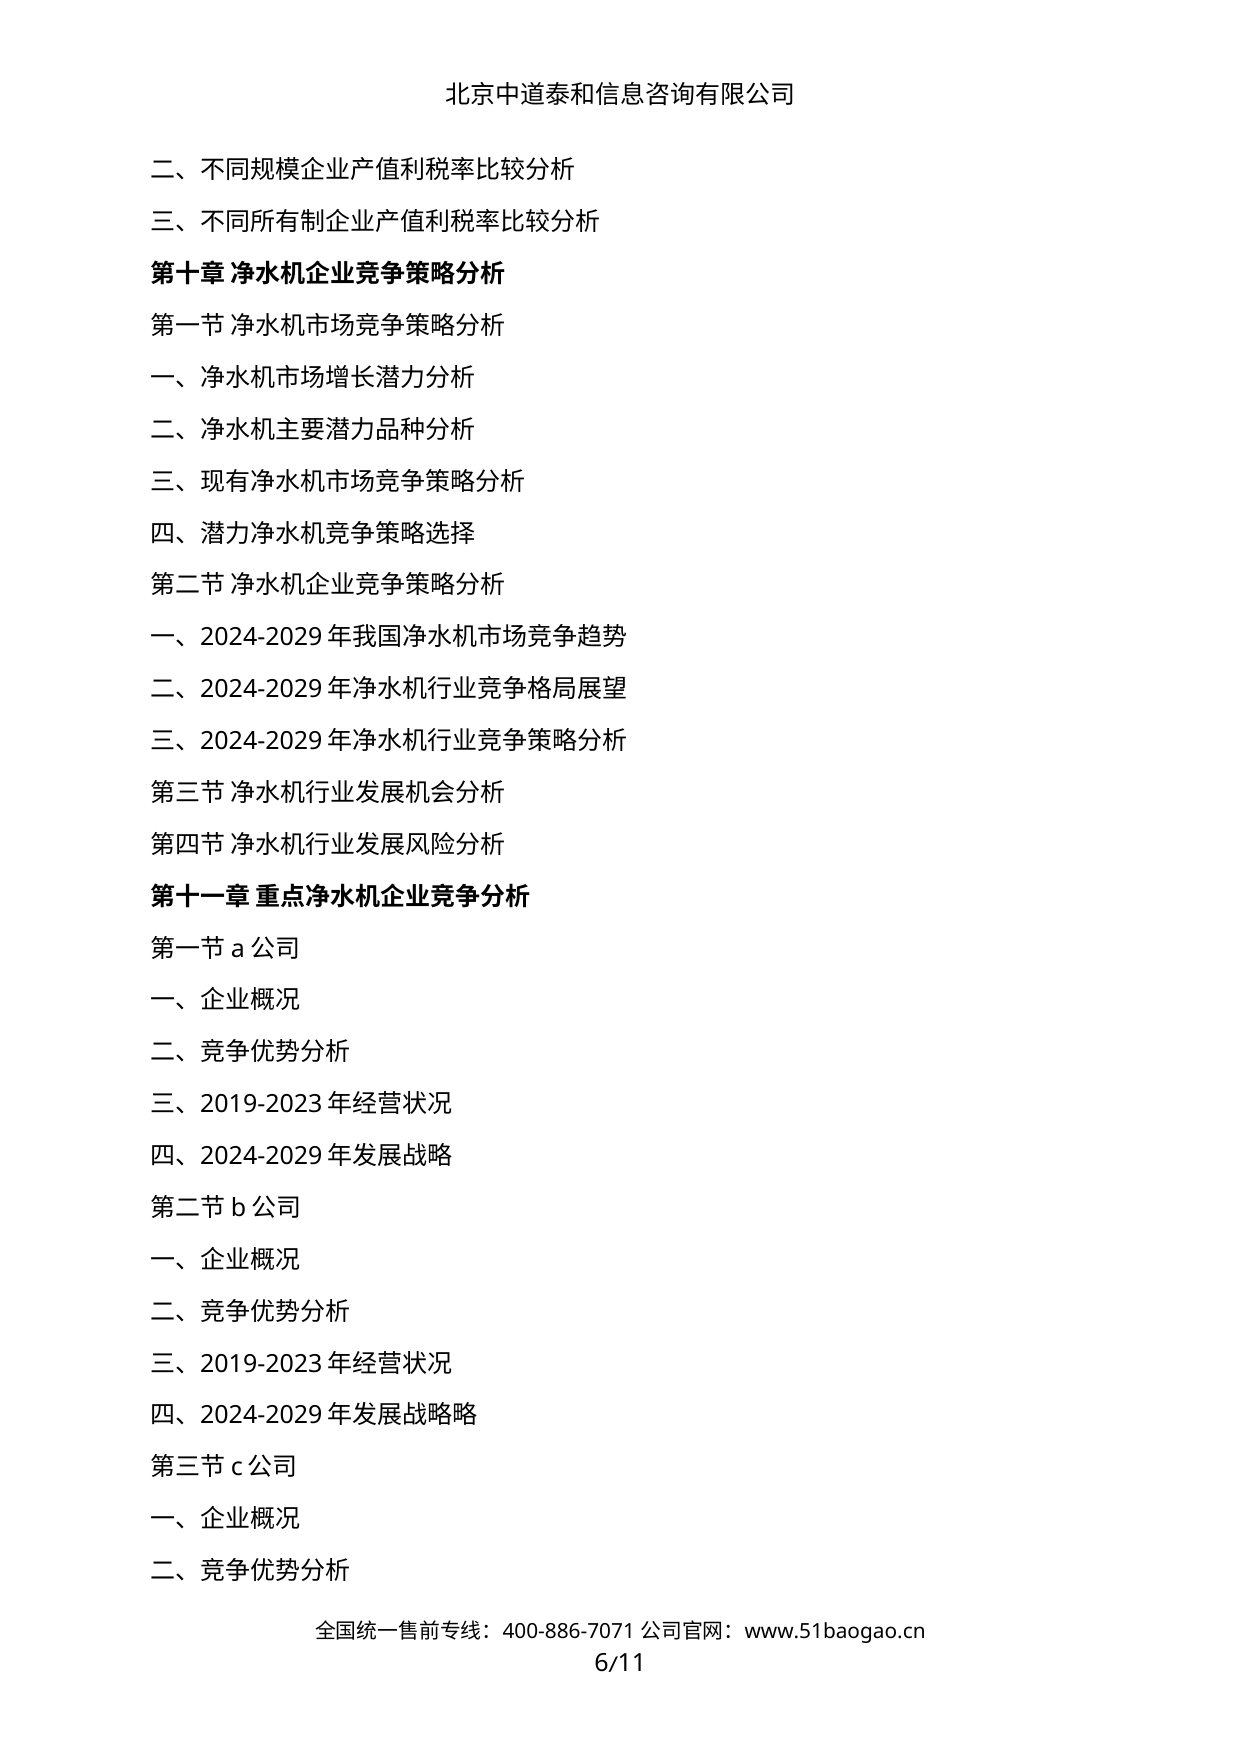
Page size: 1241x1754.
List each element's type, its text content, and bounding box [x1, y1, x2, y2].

text 四、2024-2029年发展战略略 [150, 1395, 1090, 1431]
text 二、竞争优势分析 [150, 1551, 1090, 1587]
text 三、2024-2029年净水机行业竞争策略分析 [150, 721, 1090, 757]
text 四、潜力净水机竞争策略选择 [150, 513, 1090, 549]
text 三、不同所有制企业产值利税率比较分析 [150, 202, 1090, 238]
text 二、竞争优势分析 [150, 1291, 1090, 1327]
text 第三节 c公司 [150, 1447, 1090, 1483]
text 第十一章 重点净水机企业竞争分析 [150, 876, 1090, 912]
text 二、竞争优势分析 [150, 1032, 1090, 1068]
text 第十章 净水机企业竞争策略分析 [150, 254, 1090, 290]
text 第四节 净水机行业发展风险分析 [150, 824, 1090, 861]
text 第三节 净水机行业发展机会分析 [150, 772, 1090, 809]
text 四、2024-2029年发展战略 [150, 1136, 1090, 1172]
text 第一节 a公司 [150, 928, 1090, 964]
text 第一节 净水机市场竞争策略分析 [150, 306, 1090, 342]
text 第二节 净水机企业竞争策略分析 [150, 565, 1090, 601]
text 一、企业概况 [150, 1239, 1090, 1276]
text 二、净水机主要潜力品种分析 [150, 409, 1090, 446]
text 三、现有净水机市场竞争策略分析 [150, 461, 1090, 497]
text 三、2019-2023年经营状况 [150, 1084, 1090, 1120]
text 二、不同规模企业产值利税率比较分析 [150, 150, 1090, 186]
text 一、净水机市场增长潜力分析 [150, 357, 1090, 394]
text 一、企业概况 [150, 1499, 1090, 1535]
text 第二节 b公司 [150, 1187, 1090, 1224]
text 二、2024-2029年净水机行业竞争格局展望 [150, 669, 1090, 705]
text 一、企业概况 [150, 980, 1090, 1016]
text 三、2019-2023年经营状况 [150, 1343, 1090, 1379]
text 一、2024-2029年我国净水机市场竞争趋势 [150, 617, 1090, 653]
